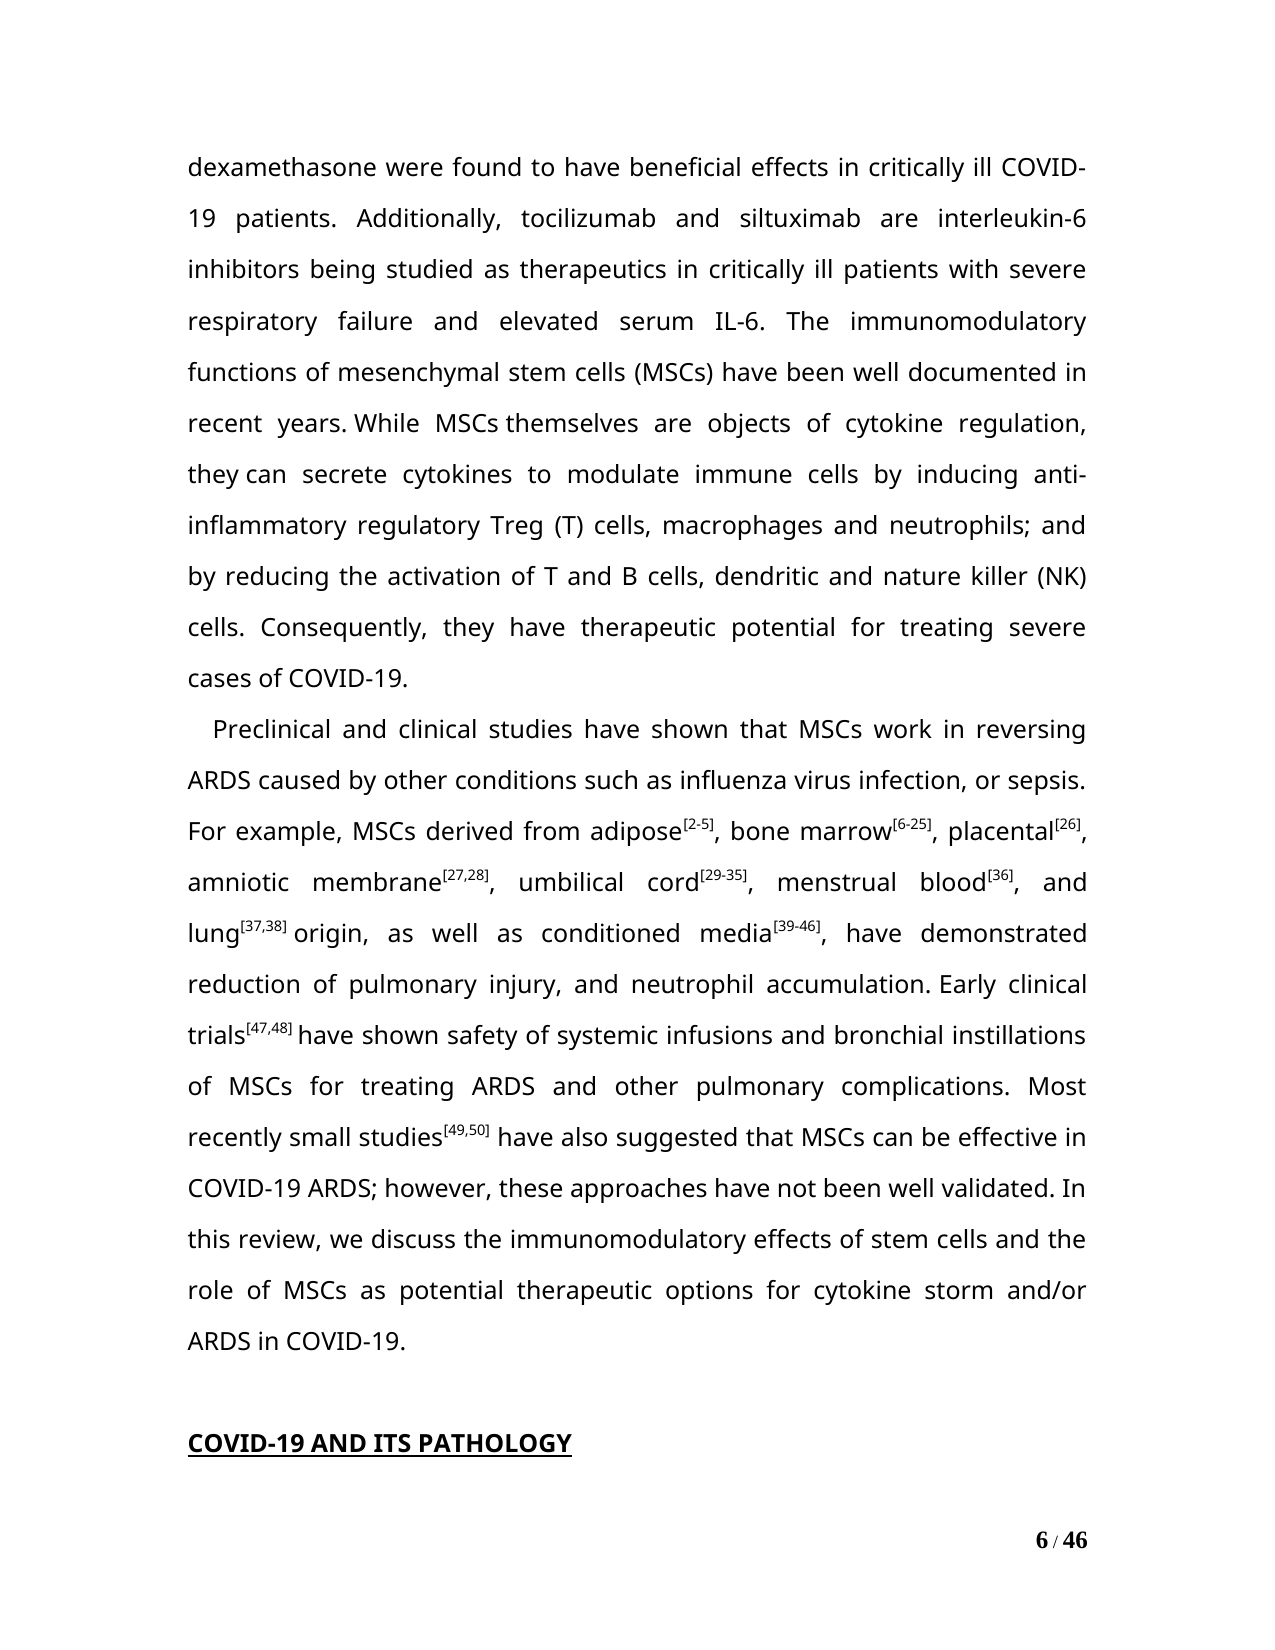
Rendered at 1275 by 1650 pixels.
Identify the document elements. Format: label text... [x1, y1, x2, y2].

text COVID-19 AND ITS PATHOLOGY [187, 1426, 1087, 1460]
text Preclinical and clinical studies have shown that MSCs work in reversing ARDS caused by other conditions such as influenza virus infection, or sepsis. For example, MSCs derived from adipose[2-5], bone marrow[6-25], placental[26], amniotic membrane[27,28], umbilical cord[29-35], menstrual blood[36], and lung[37,38] origin, as well as conditioned media[39-46], have demonstrated reduction of pulmonary injury, and neutrophil accumulation. Early clinical trials[47,48] have shown safety of systemic infusions and bronchial instillations of MSCs for treating ARDS and other pulmonary complications. Most recently small studies[49,50] have also suggested that MSCs can be effective in COVID-19 ARDS; however, these approaches have not been well validated. In this review, we discuss the immunomodulatory effects of stem cells and the role of MSCs as potential therapeutic options for cytokine storm and/or ARDS in COVID-19. [187, 711, 1087, 1358]
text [187, 150, 1087, 368]
